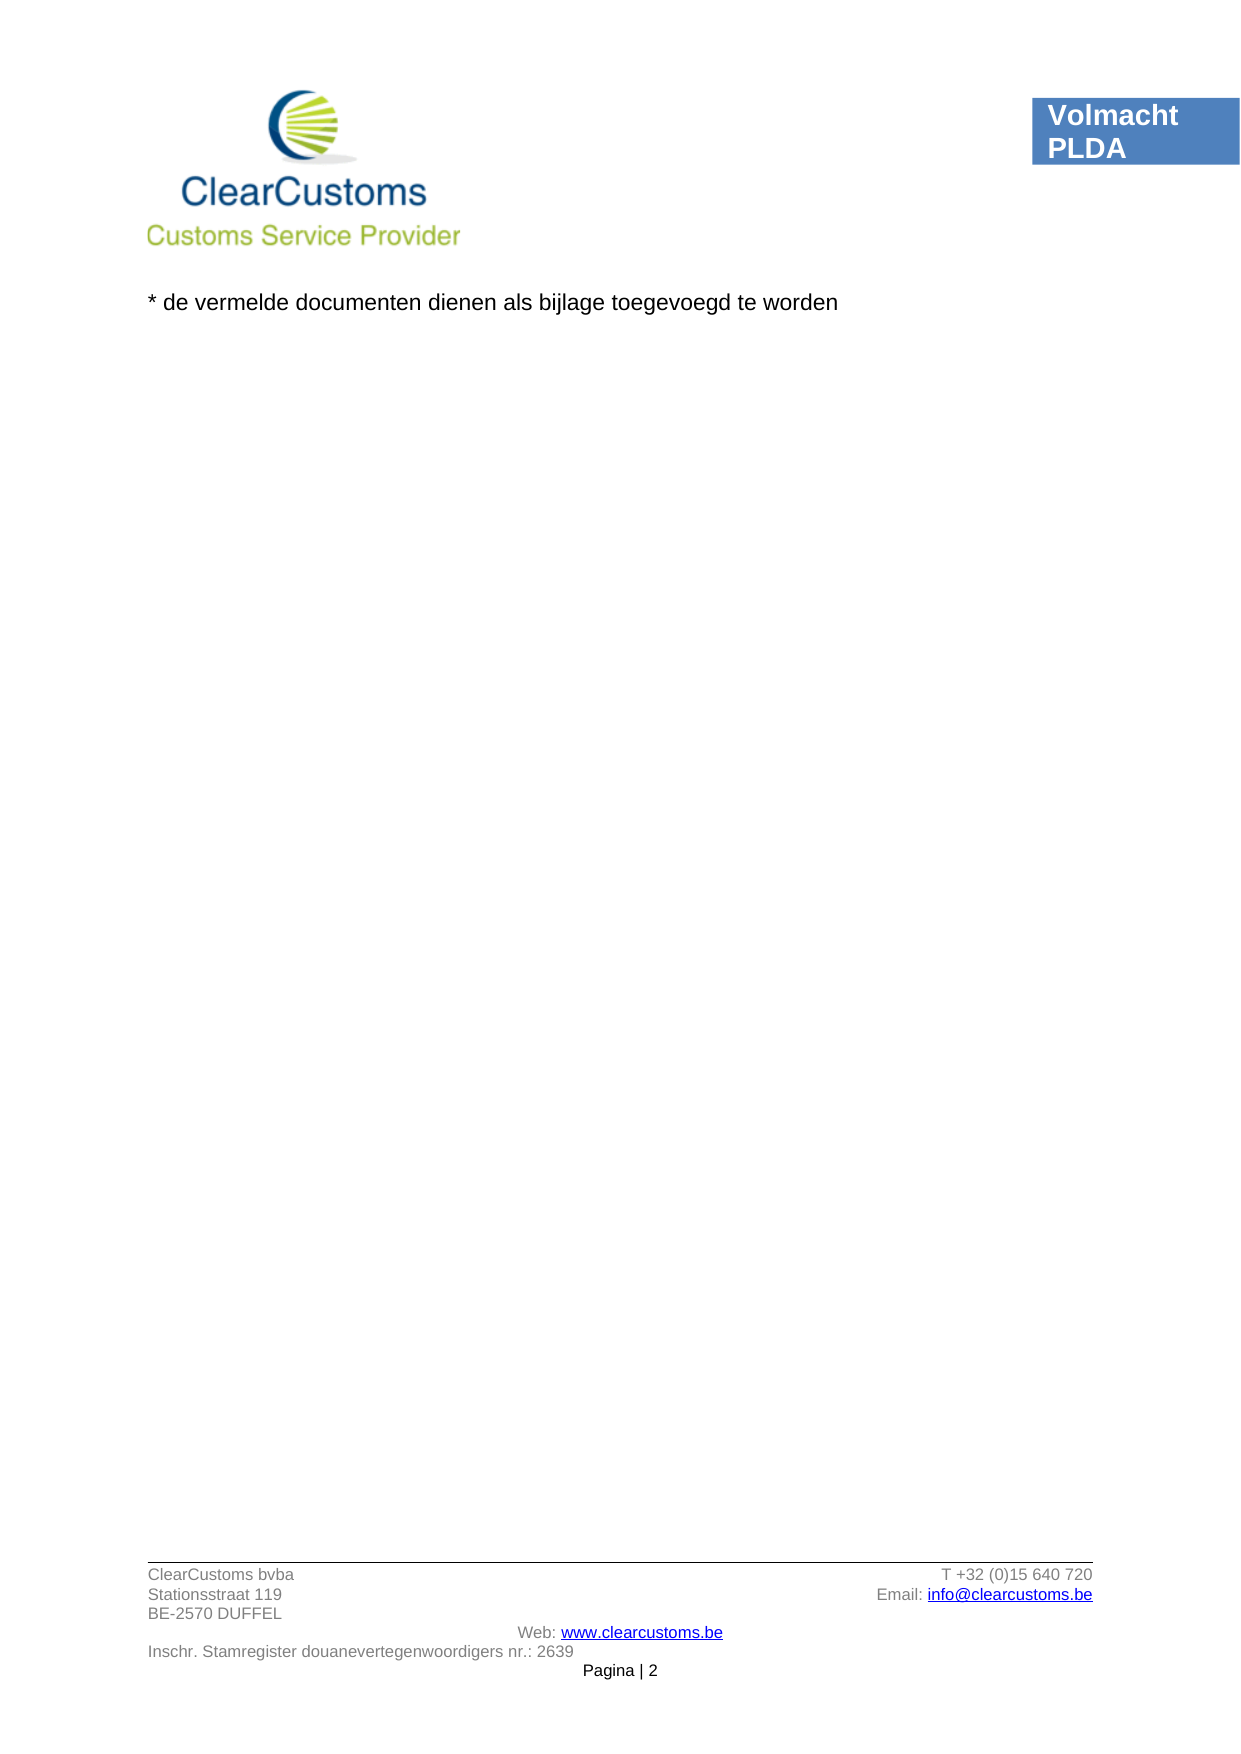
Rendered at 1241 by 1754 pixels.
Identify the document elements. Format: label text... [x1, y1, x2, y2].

picture [147, 73, 461, 263]
text * de vermelde documenten dienen als bijlage toegevoegd te worden [148, 289, 1093, 315]
